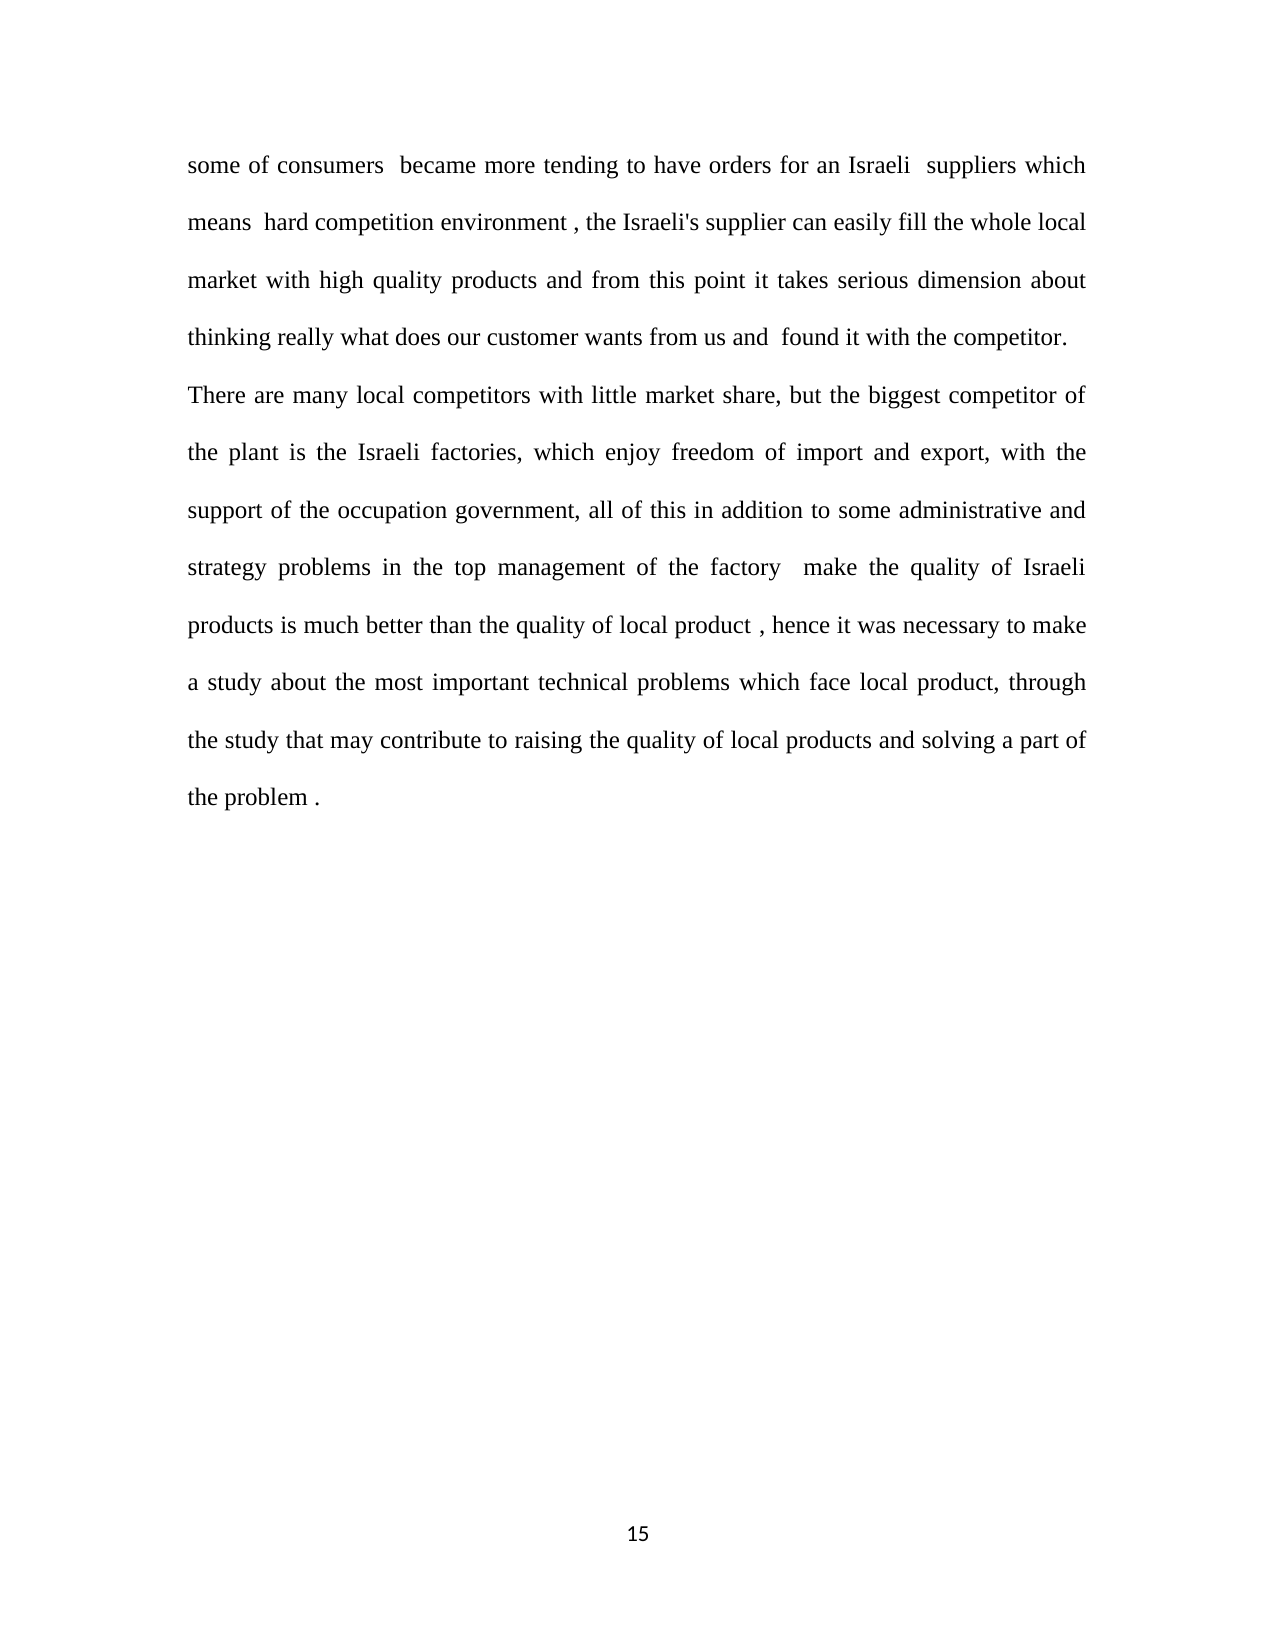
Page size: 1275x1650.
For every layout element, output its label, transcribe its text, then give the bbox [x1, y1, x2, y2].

text There are many local competitors with little market share, but the biggest competitor of the plant is the Israeli factories, which enjoy freedom of import and export, with the support of the occupation government, all of this in addition to some administrative and strategy problems in the top management of the factory make the quality of Israeli products is much better than the quality of local product , hence it was necessary to make a study about the most important technical problems which face local product, through the study that may contribute to raising the quality of local products and solving a part of the problem . [187, 450, 1087, 811]
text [187, 150, 1087, 351]
text There are many local competitors with little market share, but the biggest competitor of the plant is the Israeli factories, which enjoy freedom of import and export, with the support of the occupation government, all of this in addition to some administrative and strategy problems in the top management of the factory make the quality of Israeli products is much better than the quality of local product , hence it was necessary to make a study about the most important technical problems which face local product, through the study that may contribute to raising the quality of local products and solving a part of the problem . [187, 390, 1087, 449]
